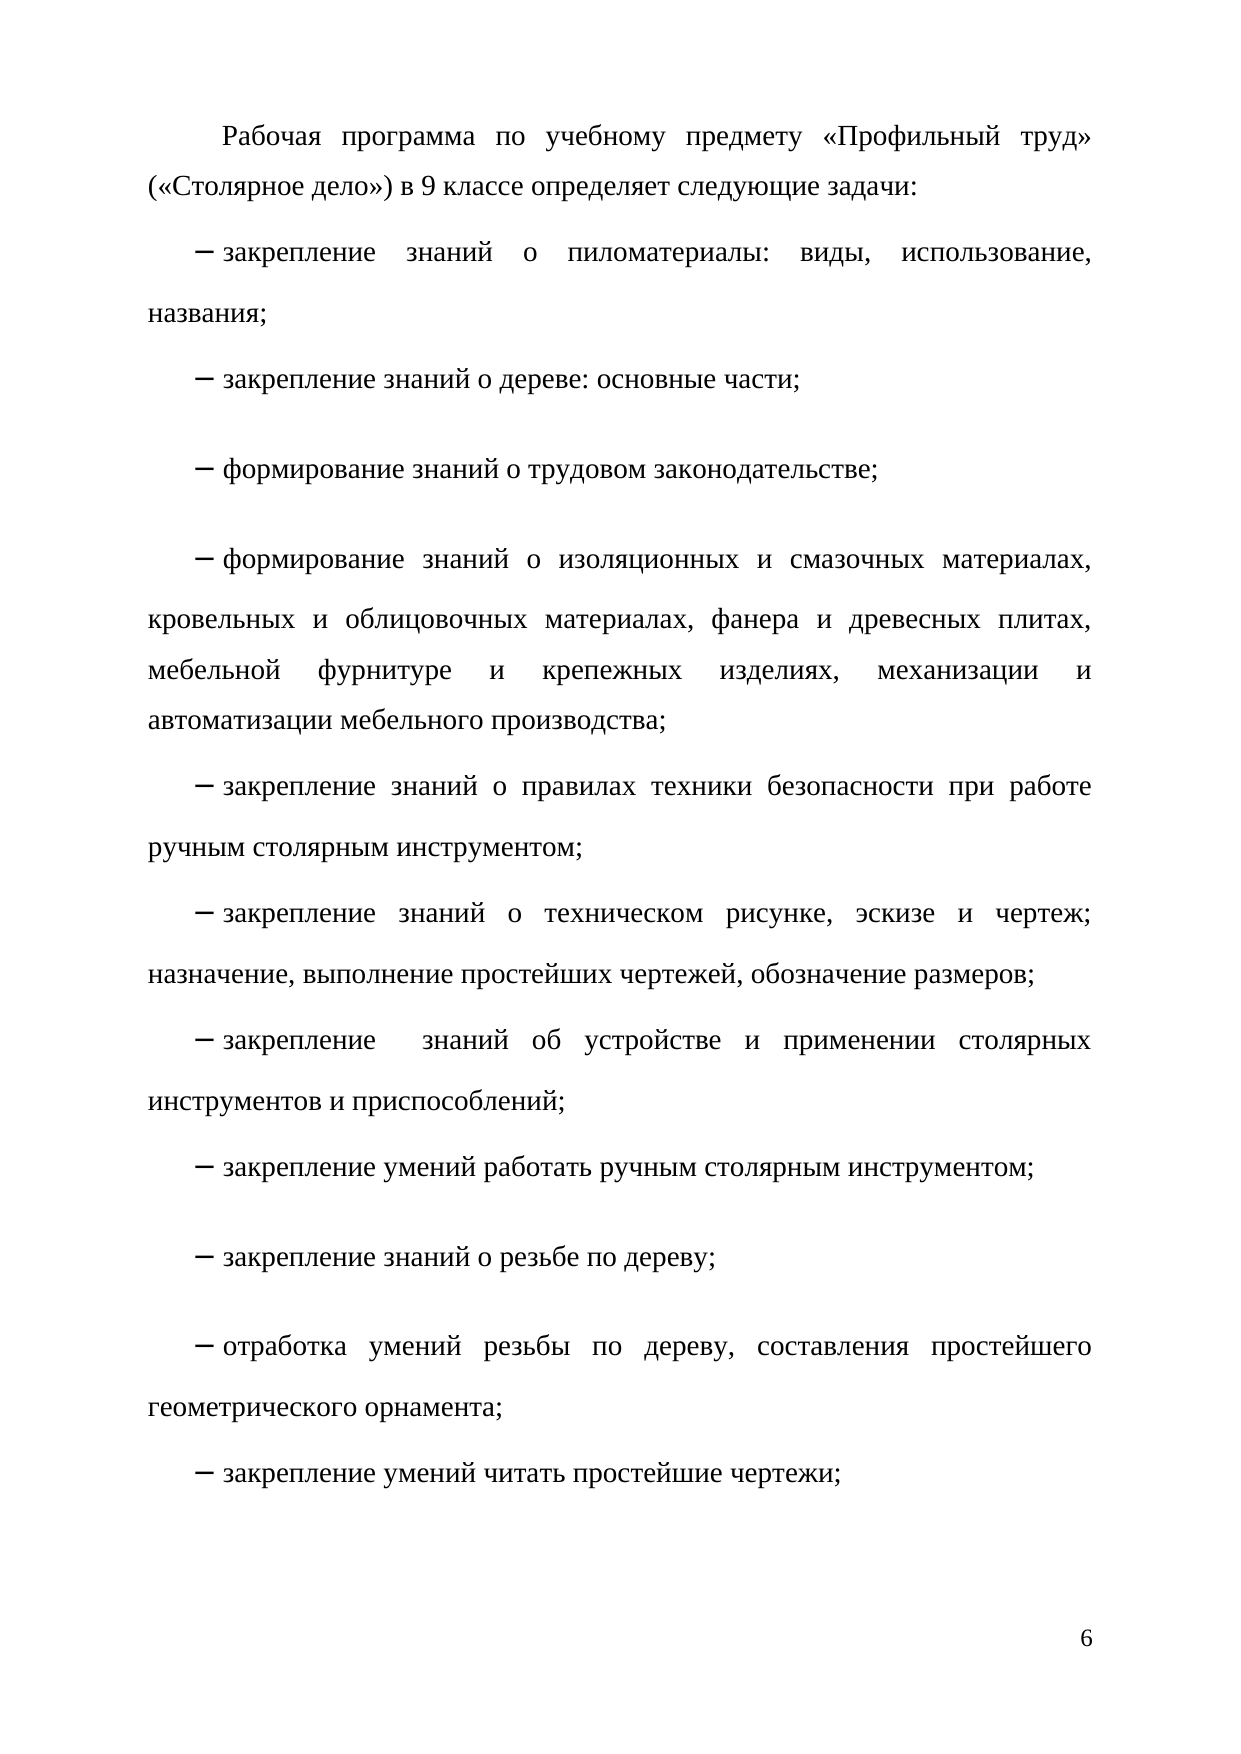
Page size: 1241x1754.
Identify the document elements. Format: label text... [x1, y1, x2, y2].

list формирование знаний о изоляционных и смазочных материалах, кровельных и облицовочных материалах, фанера и древесных плитах, мебельной фурнитуре и крепежных изделиях, механизации и автоматизации мебельного производства; [148, 525, 1092, 736]
list закрепление умений читать простейшие чертежи; [148, 1439, 1092, 1499]
list закрепление знаний о техническом рисунке, эскизе и чертеж; назначение, выполнение простейших чертежей, обозначение размеров; [148, 879, 1092, 989]
list закрепление знаний о правилах техники безопасности при работе ручным столярным инструментом; [148, 752, 1092, 863]
list отработка умений резьбы по дереву, составления простейшего геометрического орнамента; [148, 1312, 1092, 1423]
list закрепление знаний о пиломатериалы: виды, использование, названия; [148, 219, 1092, 329]
text Рабочая программа по учебному предмету «Профильный труд» («Столярное дело») в 9 классе определяет следующие задачи: [148, 118, 1092, 202]
list закрепление знаний о резьбе по дереву; [148, 1223, 1092, 1283]
list формирование знаний о трудовом законодательстве; [148, 435, 1092, 495]
list закрепление знаний о дереве: основные части; [148, 346, 1092, 405]
list закрепление знаний об устройстве и применении столярных инструментов и приспособлений; [148, 1006, 1092, 1116]
list закрепление умений работать ручным столярным инструментом; [148, 1133, 1092, 1193]
